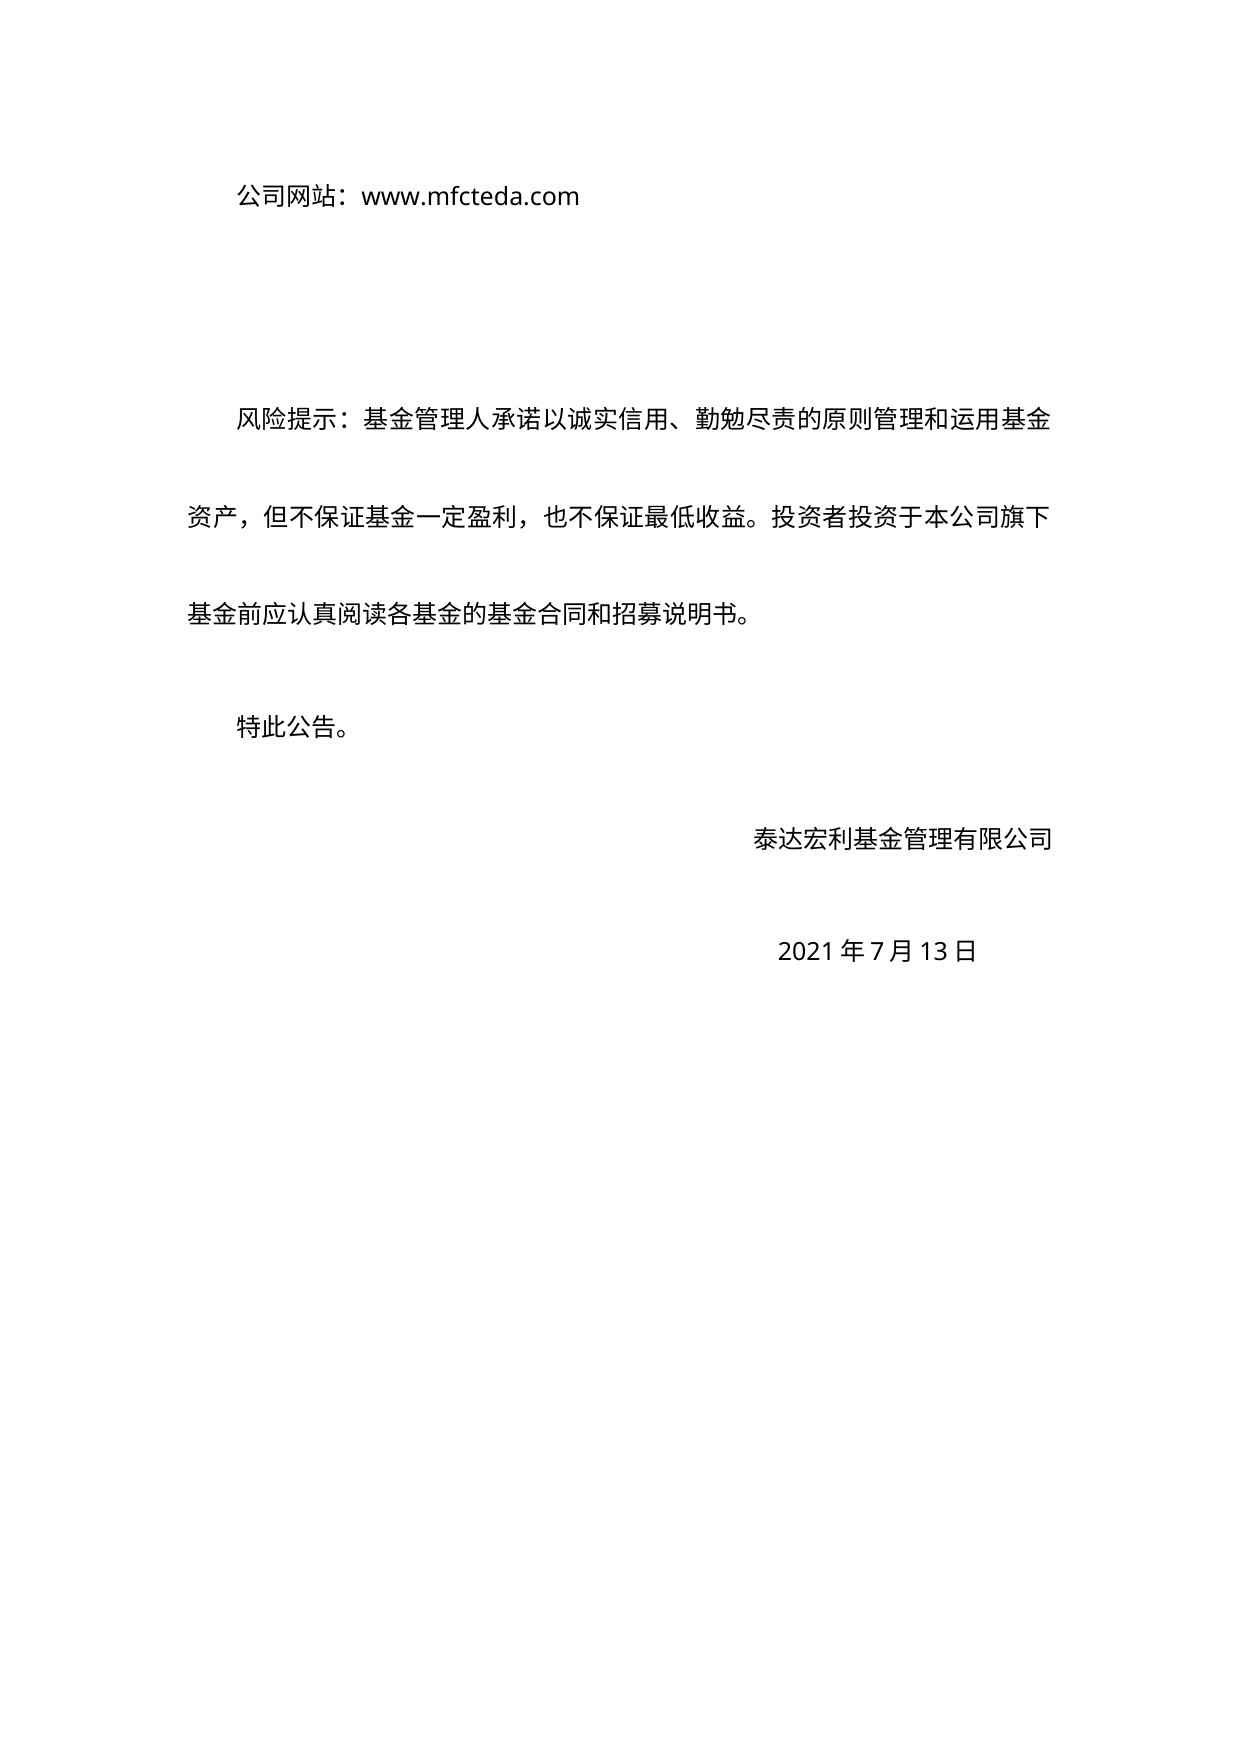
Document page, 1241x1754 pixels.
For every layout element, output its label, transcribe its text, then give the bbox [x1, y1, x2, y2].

text 公司网站：www.mfcteda.com [187, 162, 1053, 227]
text 泰达宏利基金管理有限公司 [187, 805, 1053, 870]
text 风险提示：基金管理人承诺以诚实信用、勤勉尽责的原则管理和运用基金资产，但不保证基金一定盈利，也不保证最低收益。投资者投资于本公司旗下基金前应认真阅读各基金的基金合同和招募说明书。 [187, 385, 1053, 645]
text 2021年7月13日 [187, 917, 978, 982]
text 特此公告。 [187, 693, 1053, 758]
